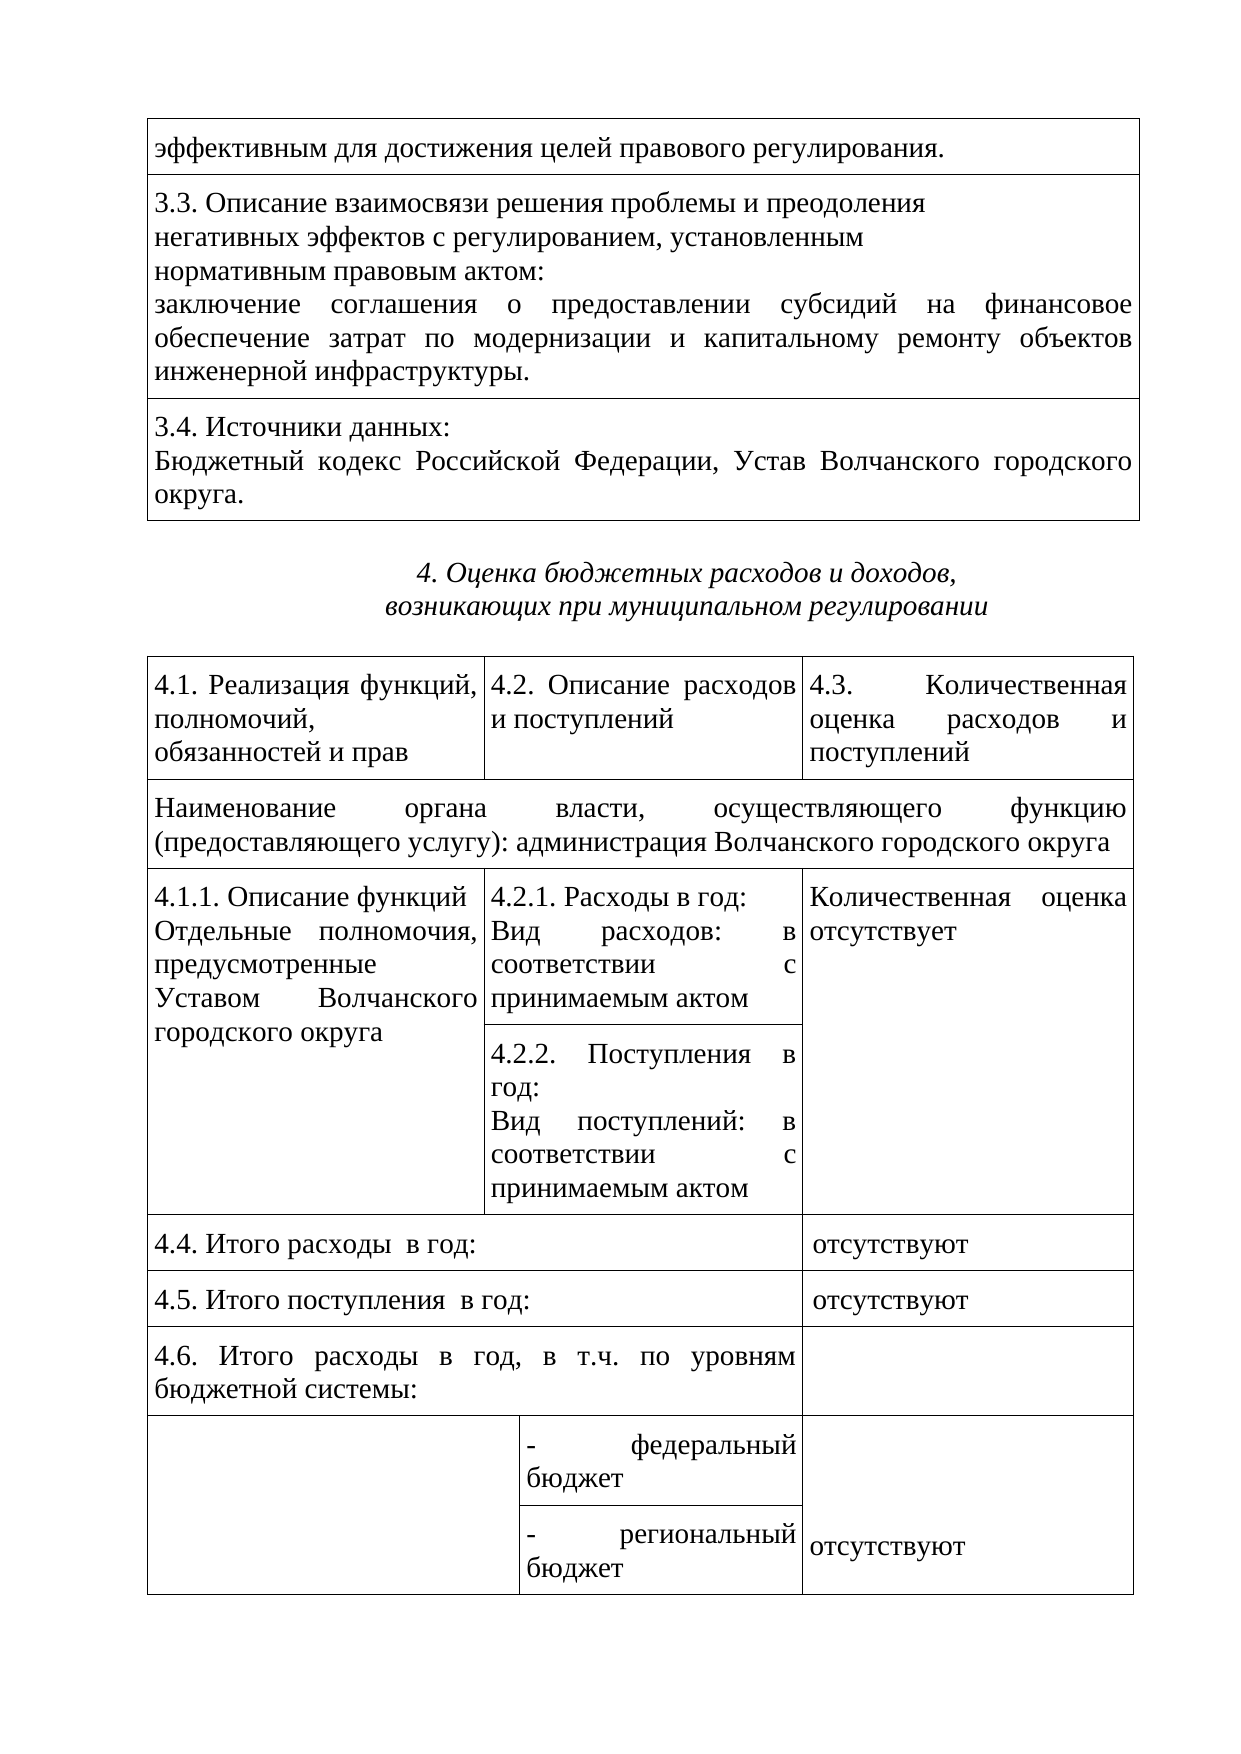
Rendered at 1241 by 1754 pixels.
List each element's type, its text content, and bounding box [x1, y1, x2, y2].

table_cell отсутствуют [803, 1416, 1133, 1594]
table_cell 3.4. Источники данных: Бюджетный кодекс Российской Федерации, Устав Волчанского городского округа. [148, 399, 1139, 520]
table_cell отсутствуют [803, 1215, 1133, 1270]
table_cell отсутствуют [803, 1271, 1133, 1326]
table_cell 4.6. Итого расходы в год, в т.ч. по уровням бюджетной системы: [148, 1327, 802, 1415]
table_cell 4.4. Итого расходы в год: [148, 1215, 802, 1270]
table_header 4.2. Описание расходов и поступлений [485, 657, 802, 778]
table_cell 4.2.2. Поступления в год: Вид поступлений: в соответствии с принимаемым актом [485, 1025, 802, 1214]
table_header 4.1. Реализация функций, полномочий, обязанностей и прав [148, 657, 484, 778]
table_header 4.3. Количественная оценка расходов и поступлений [803, 657, 1133, 778]
table_cell Наименование органа власти, осуществляющего функцию (предоставляющего услугу): администрация Волчанского городского округа [148, 780, 1133, 868]
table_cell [148, 119, 1139, 174]
table_cell [148, 1416, 519, 1594]
table_cell Количественная оценка отсутствует [803, 869, 1133, 1214]
table_cell 4.1.1. Описание функций Отдельные полномочия, предусмотренные Уставом Волчанского городского округа [148, 869, 484, 1214]
table_cell - региональный бюджет [520, 1506, 802, 1594]
table_cell [803, 1327, 1133, 1415]
table_cell 4.2.1. Расходы в год: Вид расходов: в соответствии с принимаемым актом [485, 869, 802, 1024]
table_cell - федеральный бюджет [520, 1416, 802, 1505]
table_cell 4.5. Итого поступления в год: [148, 1271, 802, 1326]
text 4. Оценка бюджетных расходов и доходов, [148, 555, 1152, 588]
text возникающих при муниципальном регулировании [148, 588, 1152, 622]
table_cell 3.3. Описание взаимосвязи решения проблемы и преодоления негативных эффектов с регулированием, установленным нормативным правовым актом: заключение соглашения о предоставлении субсидий на финансовое обеспечение затрат по модернизации и капитальному ремонту объектов инженерной инфраструктуры. [148, 175, 1139, 397]
